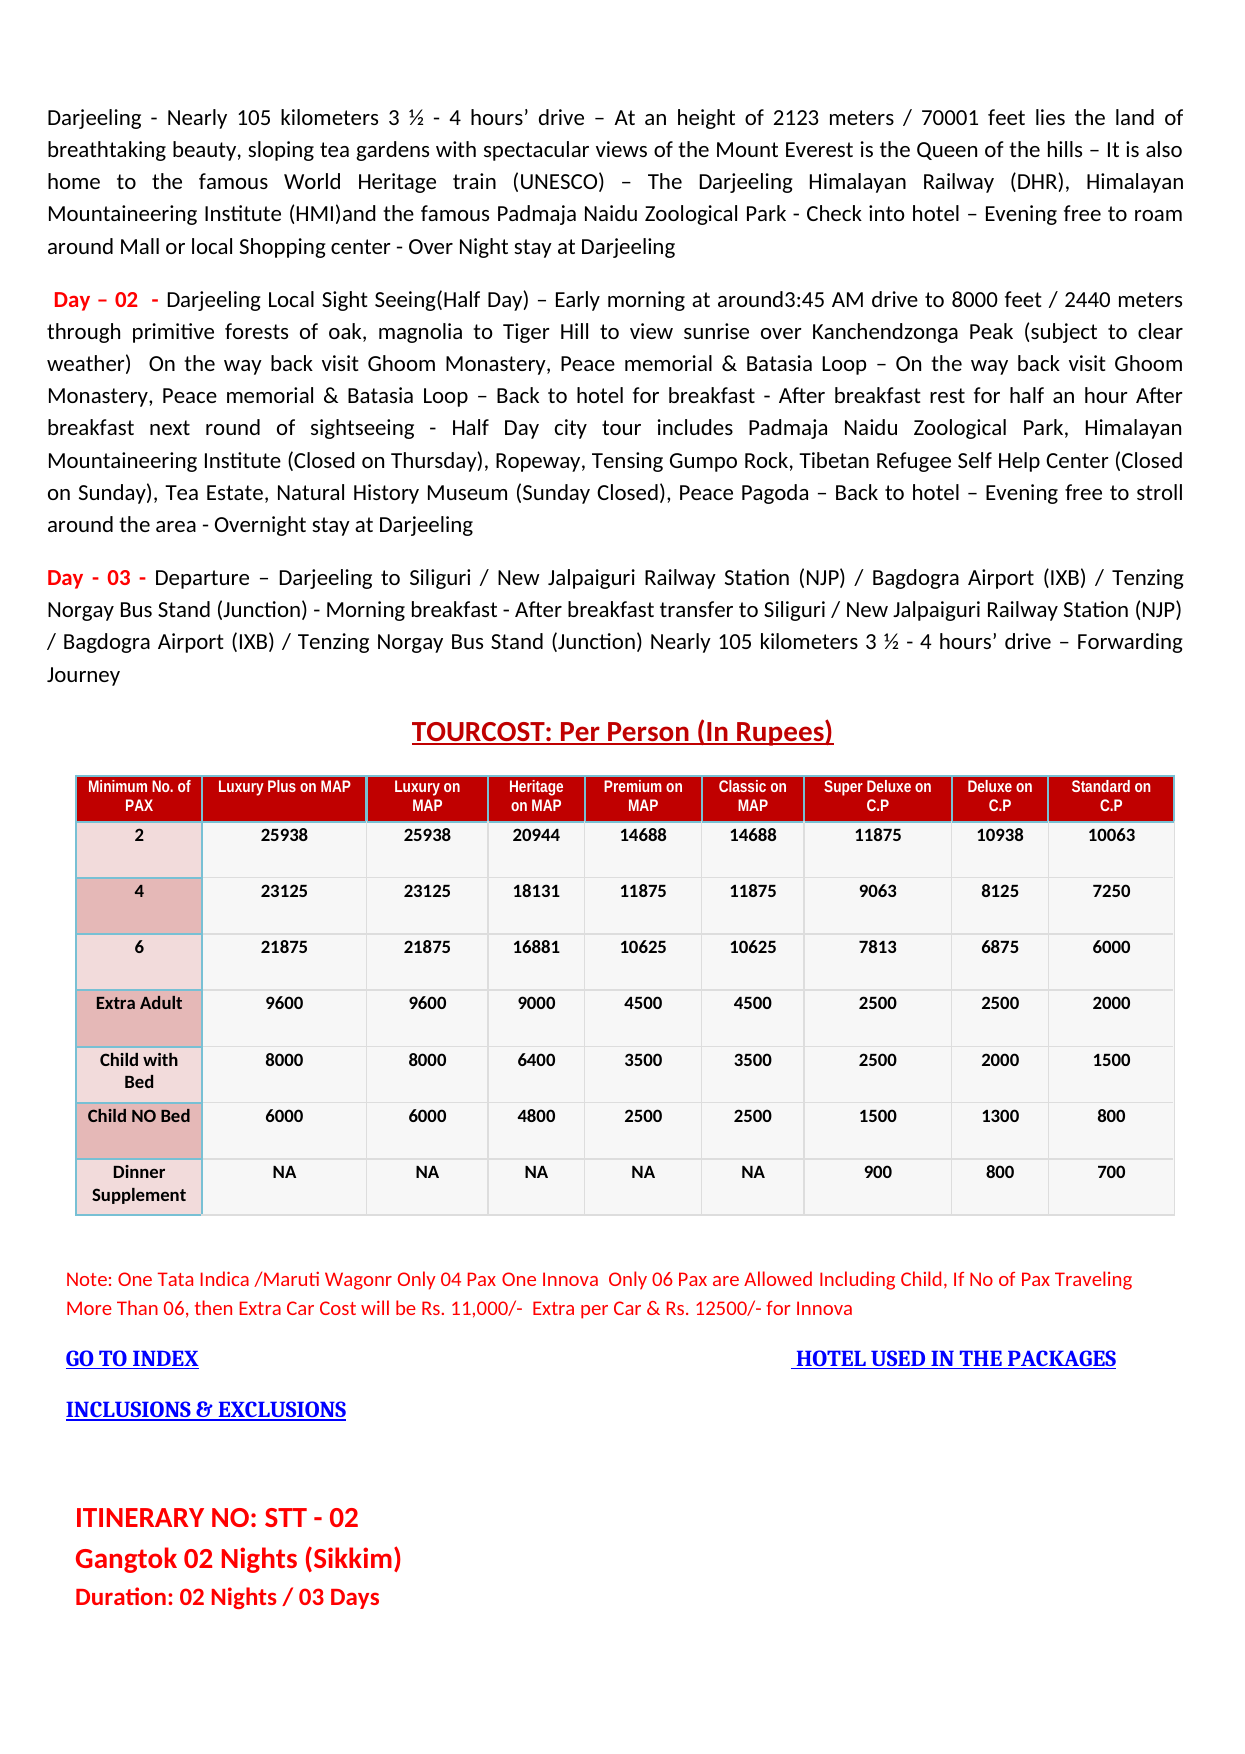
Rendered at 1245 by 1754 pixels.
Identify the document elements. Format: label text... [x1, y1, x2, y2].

text Day - 03 - Departure – Darjeeling to Siliguri / New Jalpaiguri Railway Station (NJP) / Bagdogra Airport (IXB) / Tenzing Norgay Bus Stand (Junction) - Morning breakfast - After breakfast transfer to Siliguri / New Jalpaiguri Railway Station (NJP) / Bagdogra Airport (IXB) / Tenzing Norgay Bus Stand (Junction) Nearly 105 kilometers 3 ½ - 4 hours’ drive – Forwarding Journey [47, 563, 1186, 688]
table_cell 6000 [203, 1103, 366, 1158]
table_cell 6000 [1049, 933, 1174, 989]
table_cell 2500 [805, 991, 951, 1046]
table_cell 8125 [952, 878, 1048, 933]
text Gangtok 02 Nights (Sikkim) [75, 1540, 1170, 1575]
table_cell 2500 [952, 991, 1048, 1046]
table_cell 10063 [1049, 823, 1174, 877]
table_cell 2500 [805, 1047, 951, 1102]
table_cell 11875 [702, 878, 803, 933]
table_cell 23125 [203, 878, 366, 933]
table_cell Dinner Supplement [77, 1160, 201, 1214]
table_cell 23125 [367, 878, 487, 933]
table_cell 9000 [489, 991, 584, 1046]
table_cell 1300 [952, 1103, 1048, 1158]
table_header Super Deluxe on C.P [805, 777, 951, 821]
table_cell 25938 [203, 823, 366, 877]
table_cell 2500 [585, 1103, 701, 1158]
table_header Premium on MAP [586, 777, 701, 821]
table_cell 1500 [1049, 1046, 1174, 1102]
table_cell Extra Adult [77, 991, 201, 1046]
table_cell 9063 [805, 878, 951, 933]
table_cell NA [585, 1160, 701, 1214]
text Note: One Tata Indica /Maruti Wagonr Only 04 Pax One Innova Only 06 Pax are Allowed Including Child, If No of Pax Traveling More Than 06, then Extra Car Cost will be Rs. 11,000/- Extra per Car & Rs. 12500/- for Innova [66, 1266, 1132, 1321]
table_cell Child NO Bed [77, 1104, 201, 1158]
table_cell 11875 [805, 823, 951, 877]
table_cell 2 [77, 823, 201, 877]
table_cell 4 [77, 879, 201, 933]
text INCLUSIONS & EXCLUSIONS [66, 1397, 1132, 1423]
table_cell 9600 [367, 991, 487, 1046]
table_cell 14688 [702, 823, 803, 877]
table_header Standard on C.P [1049, 777, 1173, 821]
table_cell 1500 [805, 1103, 951, 1158]
table_cell 8000 [367, 1047, 487, 1102]
table_cell NA [702, 1160, 803, 1214]
table_cell 2000 [1049, 989, 1174, 1046]
table_cell 10625 [702, 935, 803, 989]
text Day – 02 - Darjeeling Local Sight Seeing(Half Day) – Early morning at around3:45 AM drive to 8000 feet / 2440 meters through primitive forests of oak, magnolia to Tiger Hill to view sunrise over Kanchendzonga Peak (subject to clear weather) On the way back visit Ghoom Monastery, Peace memorial & Batasia Loop – On the way back visit Ghoom Monastery, Peace memorial & Batasia Loop – Back to hotel for breakfast - After breakfast rest for half an hour After breakfast next round of sightseeing - Half Day city tour includes Padmaja Naidu Zoological Park, Himalayan Mountaineering Institute (Closed on Thursday), Ropeway, Tensing Gumpo Rock, Tibetan Refugee Self Help Center (Closed on Sunday), Tea Estate, Natural History Museum (Sunday Closed), Peace Pagoda – Back to hotel – Evening free to stroll around the area - Overnight stay at Darjeeling [47, 285, 1186, 538]
table_cell 4500 [585, 991, 701, 1046]
table_cell 800 [1049, 1102, 1174, 1158]
table_cell 21875 [367, 935, 487, 989]
table_header Luxury Plus on MAP [203, 777, 365, 821]
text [47, 103, 1186, 260]
table_header Classic on MAP [703, 777, 803, 821]
table_cell 20944 [489, 823, 584, 877]
table_cell 25938 [367, 823, 487, 877]
text GO TO INDEX HOTEL USED IN THE PACKAGES [66, 1346, 1132, 1372]
table_header Minimum No. of PAX [77, 777, 201, 821]
table_cell 700 [1049, 1158, 1174, 1214]
table_cell 2000 [952, 1047, 1048, 1102]
table_header Luxury on MAP [368, 777, 487, 821]
text ITINERARY NO: STT - 02 [75, 1499, 1170, 1534]
table_cell 10625 [585, 935, 701, 989]
table_cell 7250 [1049, 877, 1174, 933]
table_cell 16881 [489, 935, 584, 989]
table_header Deluxe on C.P [953, 777, 1047, 821]
table_cell 7813 [805, 935, 951, 989]
table_cell 800 [952, 1160, 1048, 1214]
table_cell 11875 [585, 878, 701, 933]
text TOURCOST: Per Person (In Rupees) [75, 713, 1170, 748]
table_cell 3500 [702, 1047, 803, 1102]
table_cell 6 [77, 935, 201, 989]
table_cell 900 [805, 1160, 951, 1214]
table_cell 4800 [489, 1103, 584, 1158]
table_cell 3500 [585, 1047, 701, 1102]
table_cell 6400 [489, 1047, 584, 1102]
table_cell NA [203, 1160, 366, 1214]
table_cell 14688 [585, 823, 701, 877]
table_cell NA [367, 1160, 487, 1214]
table_cell 6000 [367, 1103, 487, 1158]
table_cell Child with Bed [77, 1048, 201, 1102]
table_cell 9600 [203, 991, 366, 1046]
table_header Heritage on MAP [489, 777, 584, 821]
table_cell NA [489, 1160, 584, 1214]
table_cell 10938 [952, 823, 1048, 877]
table_cell 2500 [702, 1103, 803, 1158]
table_cell 21875 [203, 935, 366, 989]
text Duration: 02 Nights / 03 Days [75, 1581, 1170, 1611]
table_cell 8000 [203, 1047, 366, 1102]
table_cell 6875 [952, 935, 1048, 989]
table_cell 18131 [489, 878, 584, 933]
table_cell 4500 [702, 991, 803, 1046]
